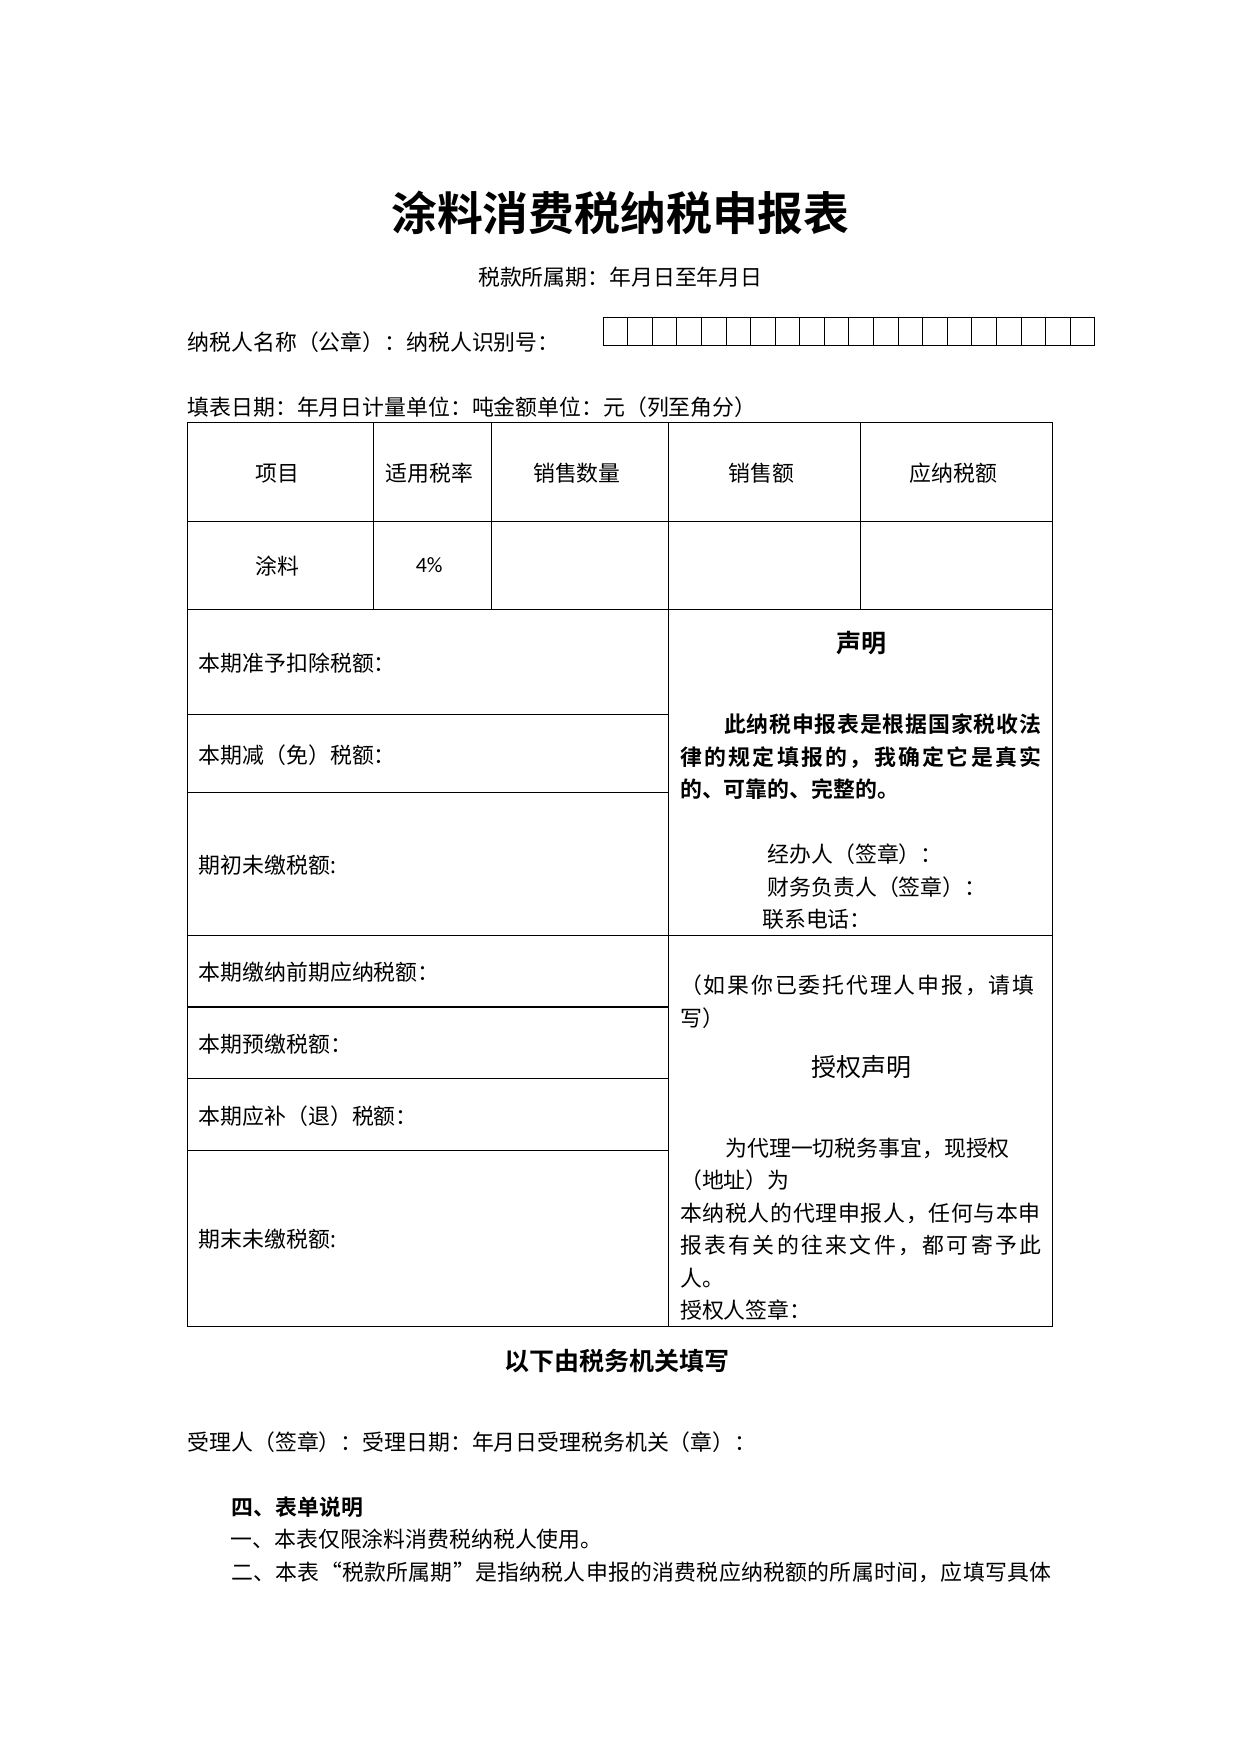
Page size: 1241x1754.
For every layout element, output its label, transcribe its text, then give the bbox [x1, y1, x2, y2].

table_header [1071, 318, 1094, 345]
table_header [702, 318, 726, 345]
table_cell 期末未缴税额: [188, 1151, 668, 1326]
table_header [776, 318, 799, 345]
table_header [923, 318, 947, 345]
text 受理人（签章）：受理日期：年月日受理税务机关（章）： [187, 1424, 1053, 1457]
table_cell 4% [374, 522, 491, 608]
table_header [972, 318, 996, 345]
table_header [825, 318, 848, 345]
table_header [727, 318, 750, 345]
table_header [604, 318, 627, 345]
table_cell 声明 此纳税申报表是根据国家税收法律的规定填报的，我确定它是真实的、可靠的、完整的。 经办人（签章）： 财务负责人（签章）： 联系电话： [669, 610, 1052, 934]
table_header [677, 318, 701, 345]
table_header [874, 318, 898, 345]
table_cell [492, 522, 668, 608]
table_cell [861, 522, 1052, 608]
text 四、表单说明 [187, 1489, 1053, 1522]
table_header [628, 318, 652, 345]
table_cell （如果你已委托代理人申报，请填写） 授权声明 为代理一切税务事宜，现授权 （地址）为 本纳税人的代理申报人，任何与本申报表有关的往来文件，都可寄予此人。 授权人签章： [669, 936, 1052, 1326]
table_cell 期初未缴税额: [188, 793, 668, 934]
text 填表日期：年月日计量单位：吨金额单位：元（列至角分） [187, 389, 1053, 422]
table_header [1046, 318, 1070, 345]
table_header [948, 318, 971, 345]
table_header 销售数量 [492, 423, 668, 521]
table_header [997, 318, 1021, 345]
table_header [751, 318, 775, 345]
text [187, 1554, 1053, 1587]
text 税款所属期：年月日至年月日 [187, 259, 1053, 292]
table_header [849, 318, 873, 345]
table_header [653, 318, 676, 345]
table_header [1022, 318, 1045, 345]
table_header [800, 318, 824, 345]
table_header [899, 318, 922, 345]
text 涂料消费税纳税申报表 [187, 162, 1053, 259]
table_cell 涂料 [188, 522, 373, 608]
table_cell 本期应补（退）税额： [188, 1079, 668, 1150]
text 以下由税务机关填写 [187, 1327, 1046, 1392]
table_header 应纳税额 [861, 423, 1052, 521]
table_cell 本期准予扣除税额： [188, 610, 668, 714]
table_cell 本期缴纳前期应纳税额： [188, 936, 668, 1006]
table_cell 本期预缴税额： [188, 1008, 668, 1078]
table_header 适用税率 [374, 423, 491, 521]
table_cell 本期减（免）税额： [188, 715, 668, 792]
table_cell [669, 522, 860, 608]
text 一、本表仅限涂料消费税纳税人使用。 [187, 1522, 1053, 1554]
table_header 销售额 [669, 423, 860, 521]
text 纳税人名称（公章）：纳税人识别号： [187, 324, 1053, 357]
table_header 项目 [188, 423, 373, 521]
